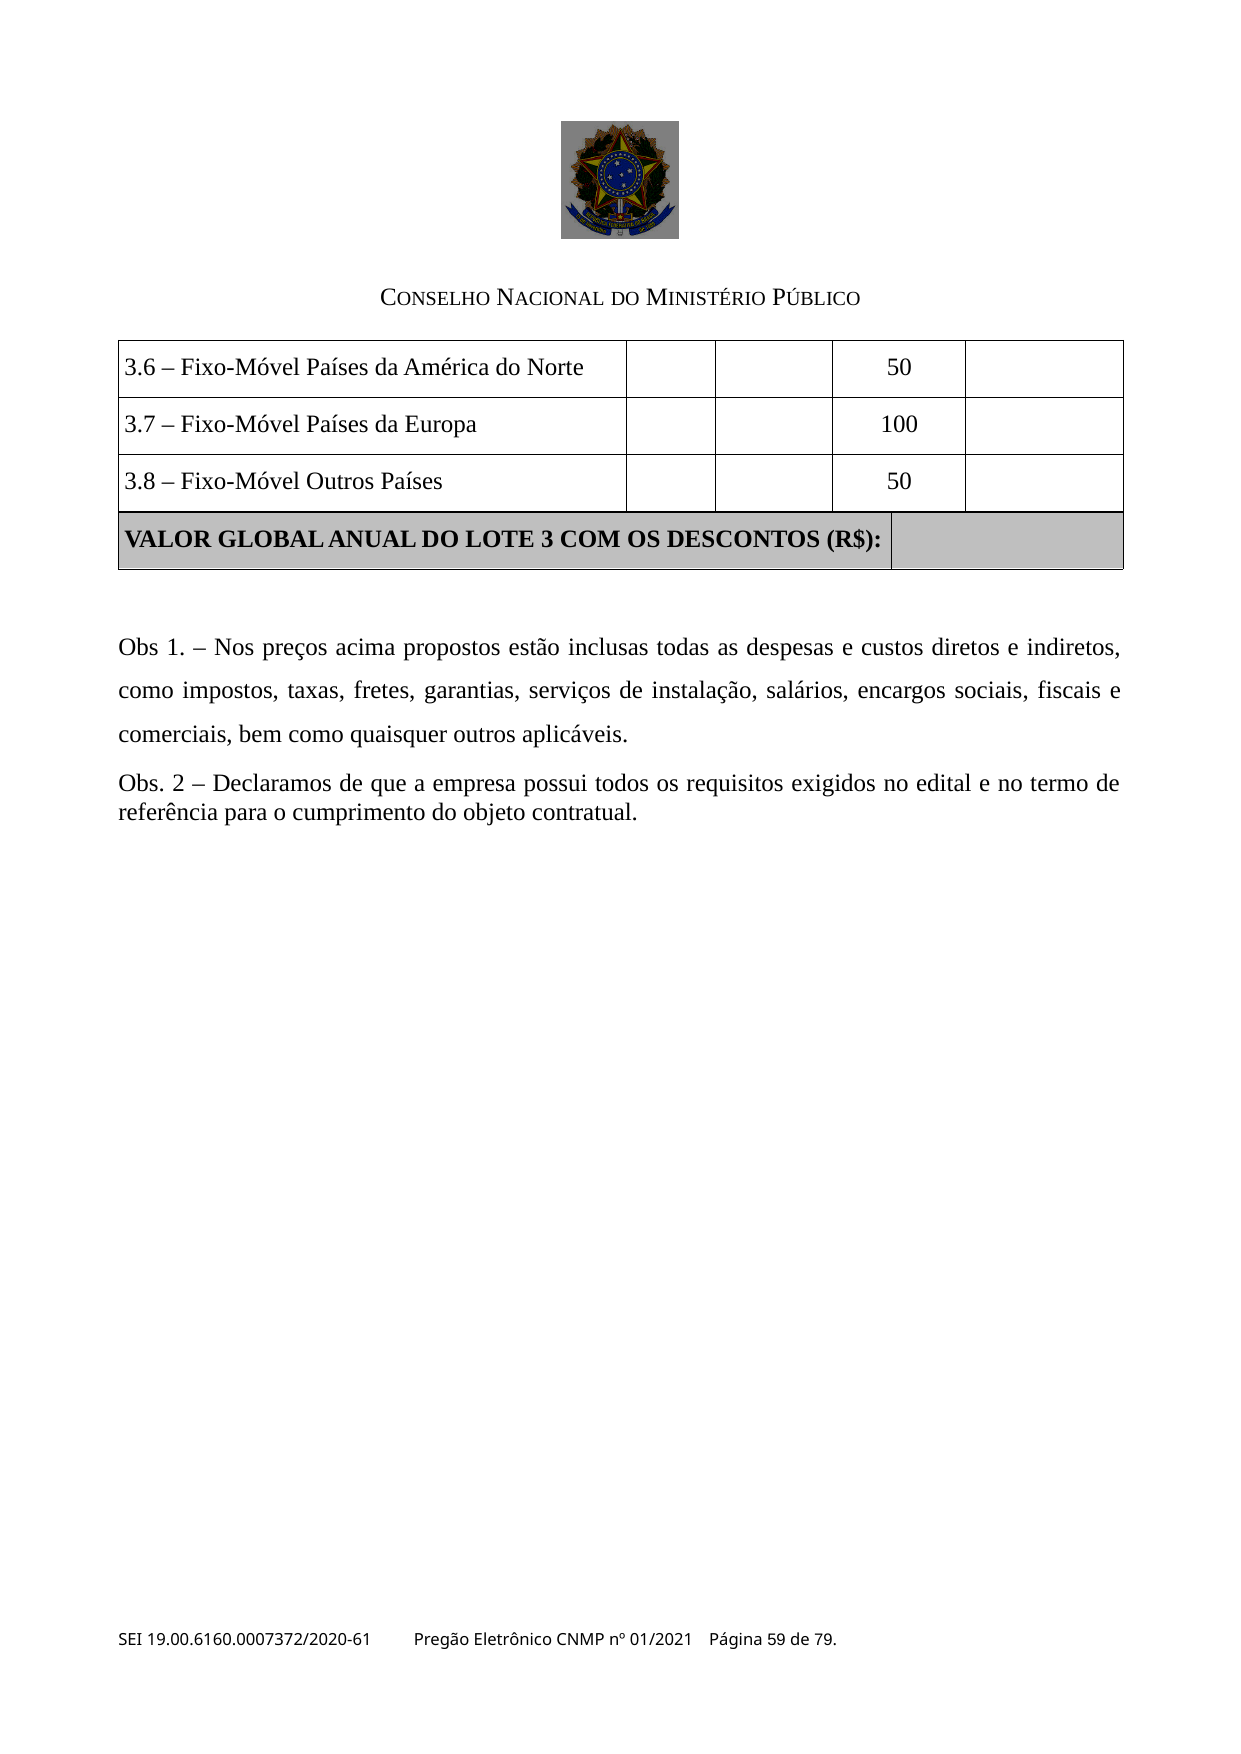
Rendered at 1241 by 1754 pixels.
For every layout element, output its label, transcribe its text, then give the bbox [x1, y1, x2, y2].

table_cell 50 [833, 455, 965, 511]
table_cell [966, 341, 1123, 397]
table_cell [627, 398, 715, 454]
table_cell [716, 398, 832, 454]
table_cell [966, 398, 1123, 454]
table_header VALOR GLOBAL ANUAL DO LOTE 3 COM OS DESCONTOS (R$): [119, 513, 891, 568]
table_cell [716, 341, 832, 397]
table_cell [627, 455, 715, 511]
table_cell 3.8 – Fixo-Móvel Outros Países [119, 455, 626, 511]
table_cell 3.6 – Fixo-Móvel Países da América do Norte [119, 341, 626, 397]
table_cell 3.7 – Fixo-Móvel Países da Europa [119, 398, 626, 454]
table_cell [627, 341, 715, 397]
text Obs 1. – Nos preços acima propostos estão inclusas todas as despesas e custos diretos e indiretos, como impostos, taxas, fretes, garantias, serviços de instalação, salários, encargos sociais, fiscais e comerciais, bem como quaisquer outros aplicáveis. [118, 632, 1122, 747]
table_cell [716, 455, 832, 511]
table_header [892, 513, 1123, 568]
table_cell [966, 455, 1123, 511]
table_cell 50 [833, 341, 965, 397]
table_cell 100 [833, 398, 965, 454]
text Obs. 2 – Declaramos de que a empresa possui todos os requisitos exigidos no edital e no termo de referência para o cumprimento do objeto contratual. [118, 768, 1122, 825]
